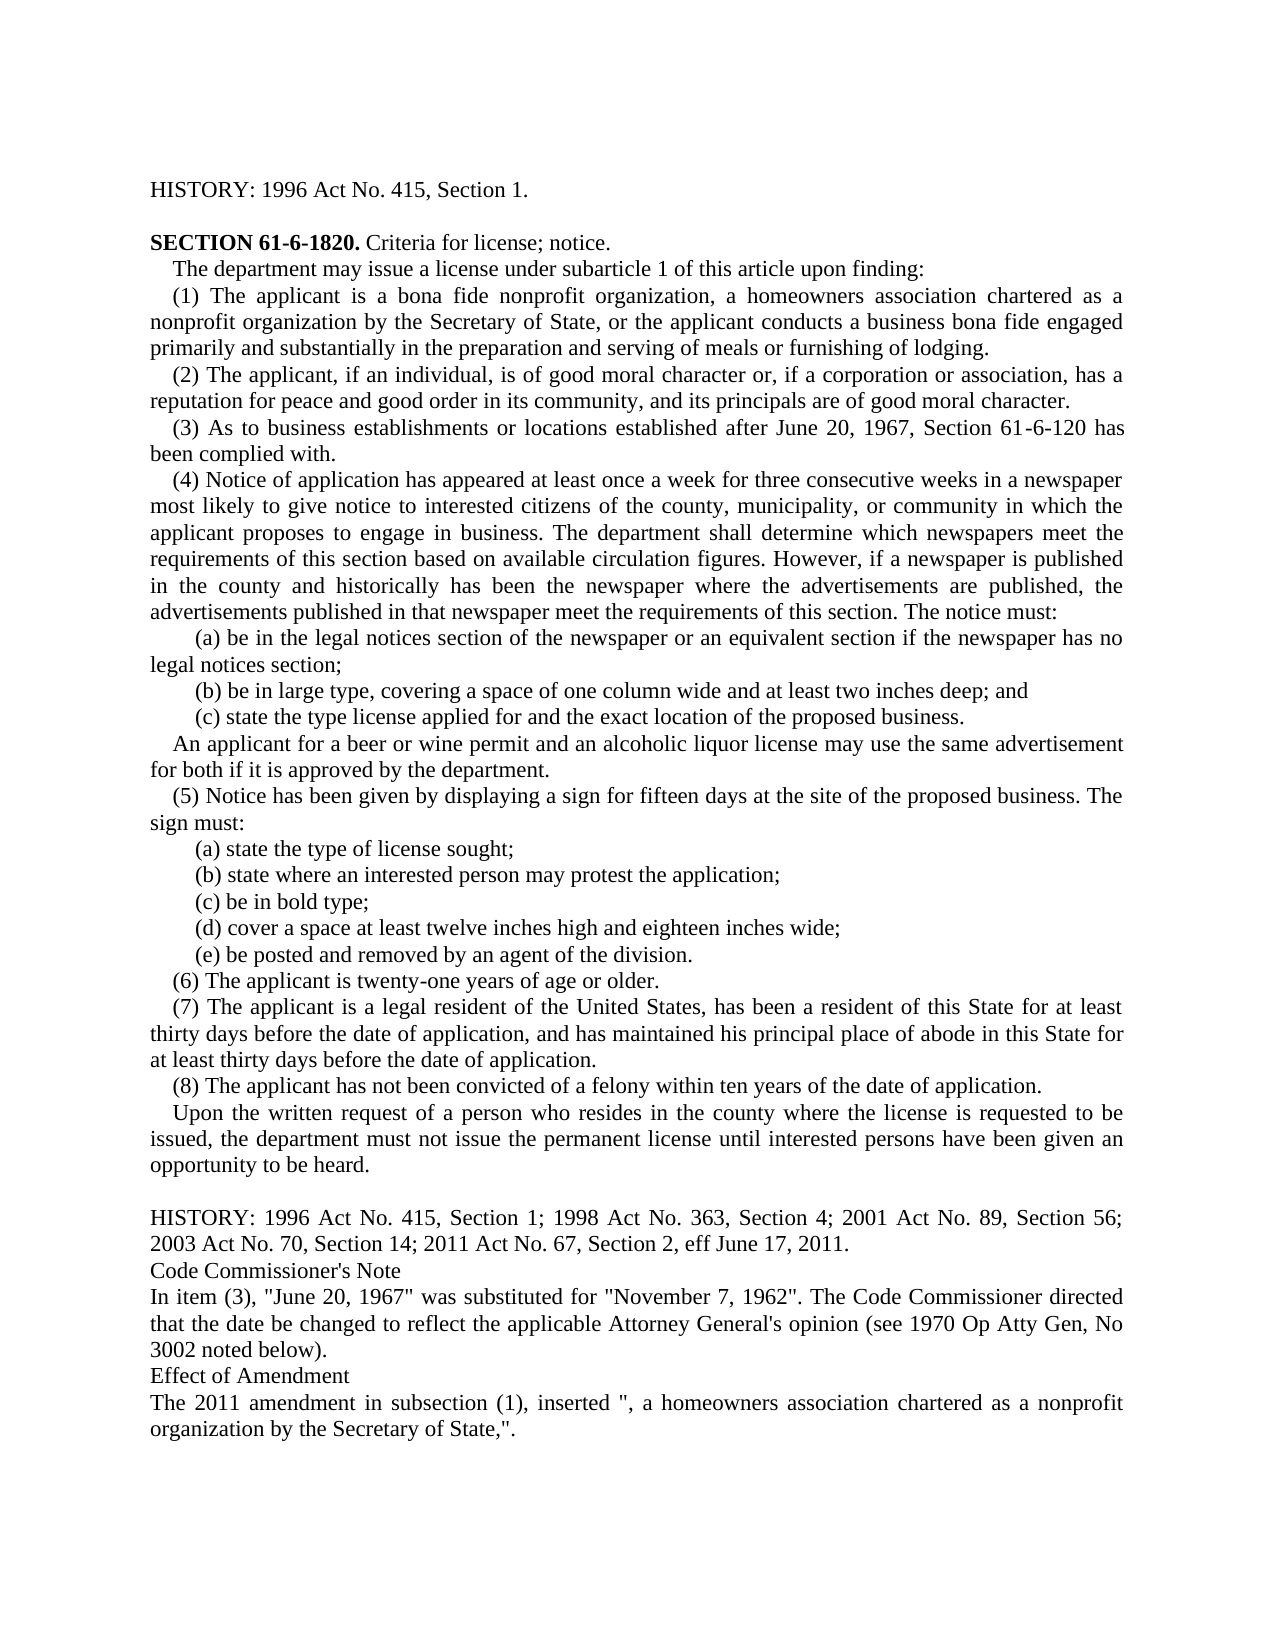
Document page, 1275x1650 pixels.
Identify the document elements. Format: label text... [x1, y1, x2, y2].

text (2) The applicant, if an individual, is of good moral character or, if a corporation or association, has a reputation for peace and good order in its community, and its principals are of good moral character. [150, 361, 1125, 413]
text Effect of Amendment [150, 1362, 1125, 1389]
text (4) Notice of application has appeared at least once a week for three consecutive weeks in a newspaper most likely to give notice to interested citizens of the county, municipality, or community in which the applicant proposes to engage in business. The department shall determine which newspapers meet the requirements of this section based on available circulation figures. However, if a newspaper is published in the county and historically has been the newspaper where the advertisements are published, the advertisements published in that newspaper meet the requirements of this section. The notice must: [150, 466, 1125, 624]
text SECTION 61-6-1820. Criteria for license; notice. [150, 229, 1125, 255]
text (3) As to business establishments or locations established after June 20, 1967, Section 61-6-120 has been complied with. [150, 413, 1125, 466]
text The 2011 amendment in subsection (1), inserted ", a homeowners association chartered as a nonprofit organization by the Secretary of State,". [150, 1389, 1125, 1441]
text HISTORY: 1996 Act No. 415, Section 1; 1998 Act No. 363, Section 4; 2001 Act No. 89, Section 56; 2003 Act No. 70, Section 14; 2011 Act No. 67, Section 2, eff June 17, 2011. [150, 1204, 1125, 1257]
text Upon the written request of a person who resides in the county where the license is requested to be issued, the department must not issue the permanent license until interested persons have been given an opportunity to be heard. [150, 1099, 1125, 1178]
text (a) state the type of license sought; [150, 835, 1125, 862]
text (b) be in large type, covering a space of one column wide and at least two inches deep; and [150, 677, 1125, 703]
text (8) The applicant has not been convicted of a felony within ten years of the date of application. [150, 1072, 1125, 1099]
text HISTORY: 1996 Act No. 415, Section 1. [150, 176, 1125, 203]
text (7) The applicant is a legal resident of the United States, has been a resident of this State for at least thirty days before the date of application, and has maintained his principal place of abode in this State for at least thirty days before the date of application. [150, 993, 1125, 1072]
text The department may issue a license under subarticle 1 of this article upon finding: [150, 255, 1125, 282]
text (1) The applicant is a bona fide nonprofit organization, a homeowners association chartered as a nonprofit organization by the Secretary of State, or the applicant conducts a business bona fide engaged primarily and substantially in the preparation and serving of meals or furnishing of lodging. [150, 282, 1125, 361]
text (c) state the type license applied for and the exact location of the proposed business. [150, 703, 1125, 730]
text (b) state where an interested person may protest the application; [150, 862, 1125, 888]
text (a) be in the legal notices section of the newspaper or an equivalent section if the newspaper has no legal notices section; [150, 624, 1125, 677]
text (6) The applicant is twenty-one years of age or older. [150, 967, 1125, 993]
text (5) Notice has been given by displaying a sign for fifteen days at the site of the proposed business. The sign must: [150, 782, 1125, 835]
text (e) be posted and removed by an agent of the division. [150, 941, 1125, 967]
text An applicant for a beer or wine permit and an alcoholic liquor license may use the same advertisement for both if it is approved by the department. [150, 730, 1125, 782]
text Code Commissioner's Note [150, 1257, 1125, 1283]
text In item (3), "June 20, 1967" was substituted for "November 7, 1962". The Code Commissioner directed that the date be changed to reflect the applicable Attorney General's opinion (see 1970 Op Atty Gen, No 3002 noted below). [150, 1283, 1125, 1362]
text (d) cover a space at least twelve inches high and eighteen inches wide; [150, 914, 1125, 941]
text (c) be in bold type; [150, 888, 1125, 914]
